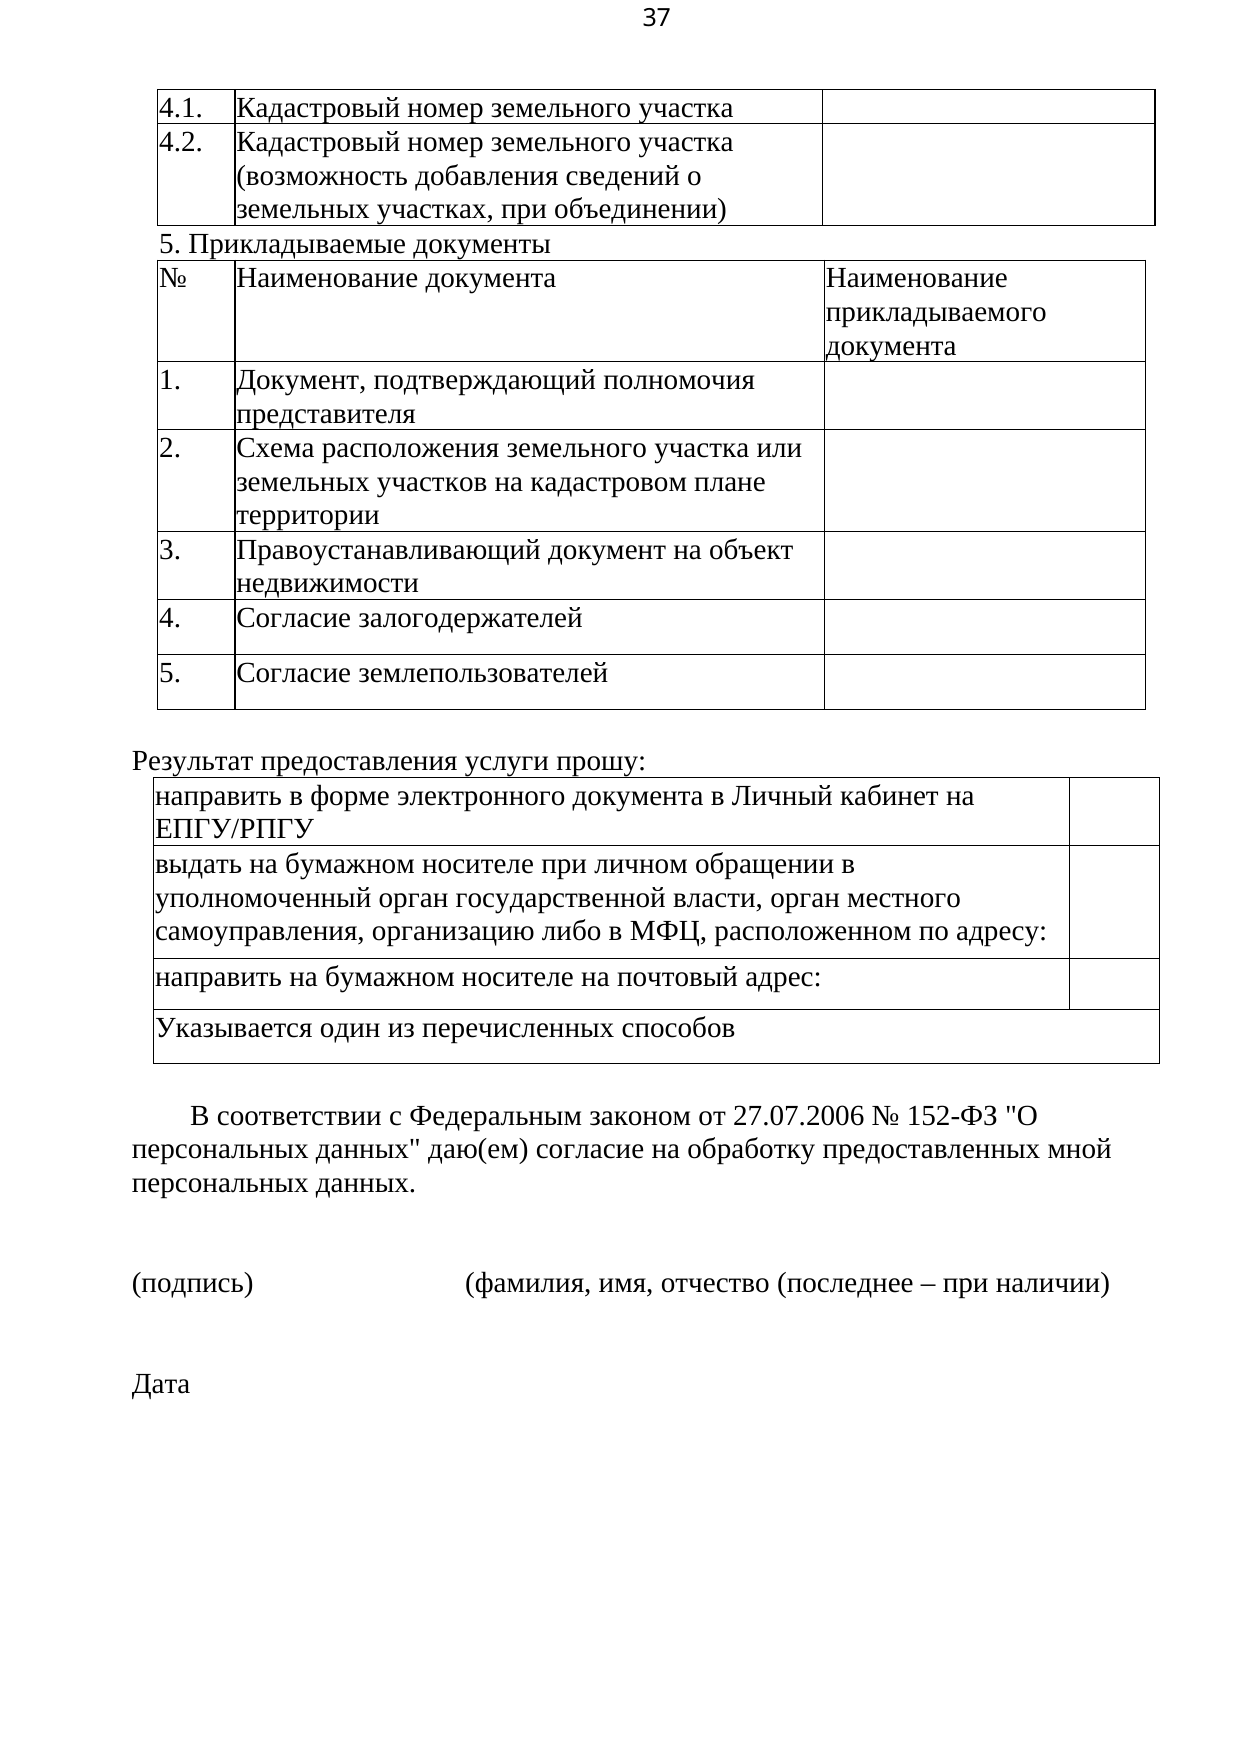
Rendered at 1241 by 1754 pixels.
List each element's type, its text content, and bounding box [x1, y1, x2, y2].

table_cell [823, 124, 1154, 225]
table_cell [1070, 846, 1159, 958]
table_cell Кадастровый номер земельного участка [236, 90, 822, 123]
table_cell 3. [158, 532, 234, 599]
table_cell 1. [158, 362, 234, 429]
table_cell 4.2. [158, 124, 234, 225]
table_cell Согласие залогодержателей [236, 600, 824, 654]
text Результат предоставления услуги прошу: [132, 743, 1181, 777]
table_header направить в форме электронного документа в Личный кабинет на ЕПГУ/РПГУ [154, 778, 1069, 845]
table_cell [825, 600, 1145, 654]
table_cell [825, 430, 1145, 531]
table_header [1070, 778, 1159, 845]
table_cell [825, 362, 1145, 429]
table_cell [1070, 959, 1159, 1009]
table_cell направить на бумажном носителе на почтовый адрес: [154, 959, 1069, 1009]
table_cell 5. [158, 655, 234, 709]
table_cell Схема расположения земельного участка или земельных участков на кадастровом плане территории [236, 430, 824, 531]
table_cell Кадастровый номер земельного участка (возможность добавления сведений о земельных участках, при объединении) [236, 124, 822, 225]
table_cell 2. [158, 430, 234, 531]
table_cell Правоустанавливающий документ на объект недвижимости [236, 532, 824, 599]
table_cell Указывается один из перечисленных способов [154, 1010, 1159, 1063]
text (подпись) (фамилия, имя, отчество (последнее – при наличии) [132, 1265, 1181, 1299]
table_cell 4. [158, 600, 234, 654]
table_cell Документ, подтверждающий полномочия представителя [236, 362, 824, 429]
table_cell Наименование прикладываемого документа [825, 261, 1145, 361]
table_cell [825, 532, 1145, 599]
table_cell выдать на бумажном носителе при личном обращении в уполномоченный орган государственной власти, орган местного самоуправления, организацию либо в МФЦ, расположенном по адресу: [154, 846, 1069, 958]
table_cell 5. Прикладываемые документы [158, 226, 1155, 259]
table_cell № [158, 261, 234, 361]
table_cell [825, 655, 1145, 709]
table_cell Согласие землепользователей [236, 655, 824, 709]
table_cell 4.1. [158, 90, 234, 123]
table_cell Наименование документа [236, 261, 824, 361]
text Дата [132, 1366, 1181, 1399]
text В соответствии с Федеральным законом от 27.07.2006 № 152-ФЗ "О персональных данных" даю(ем) согласие на обработку предоставленных мной персональных данных. [132, 1098, 1181, 1198]
table_cell [823, 90, 1154, 123]
